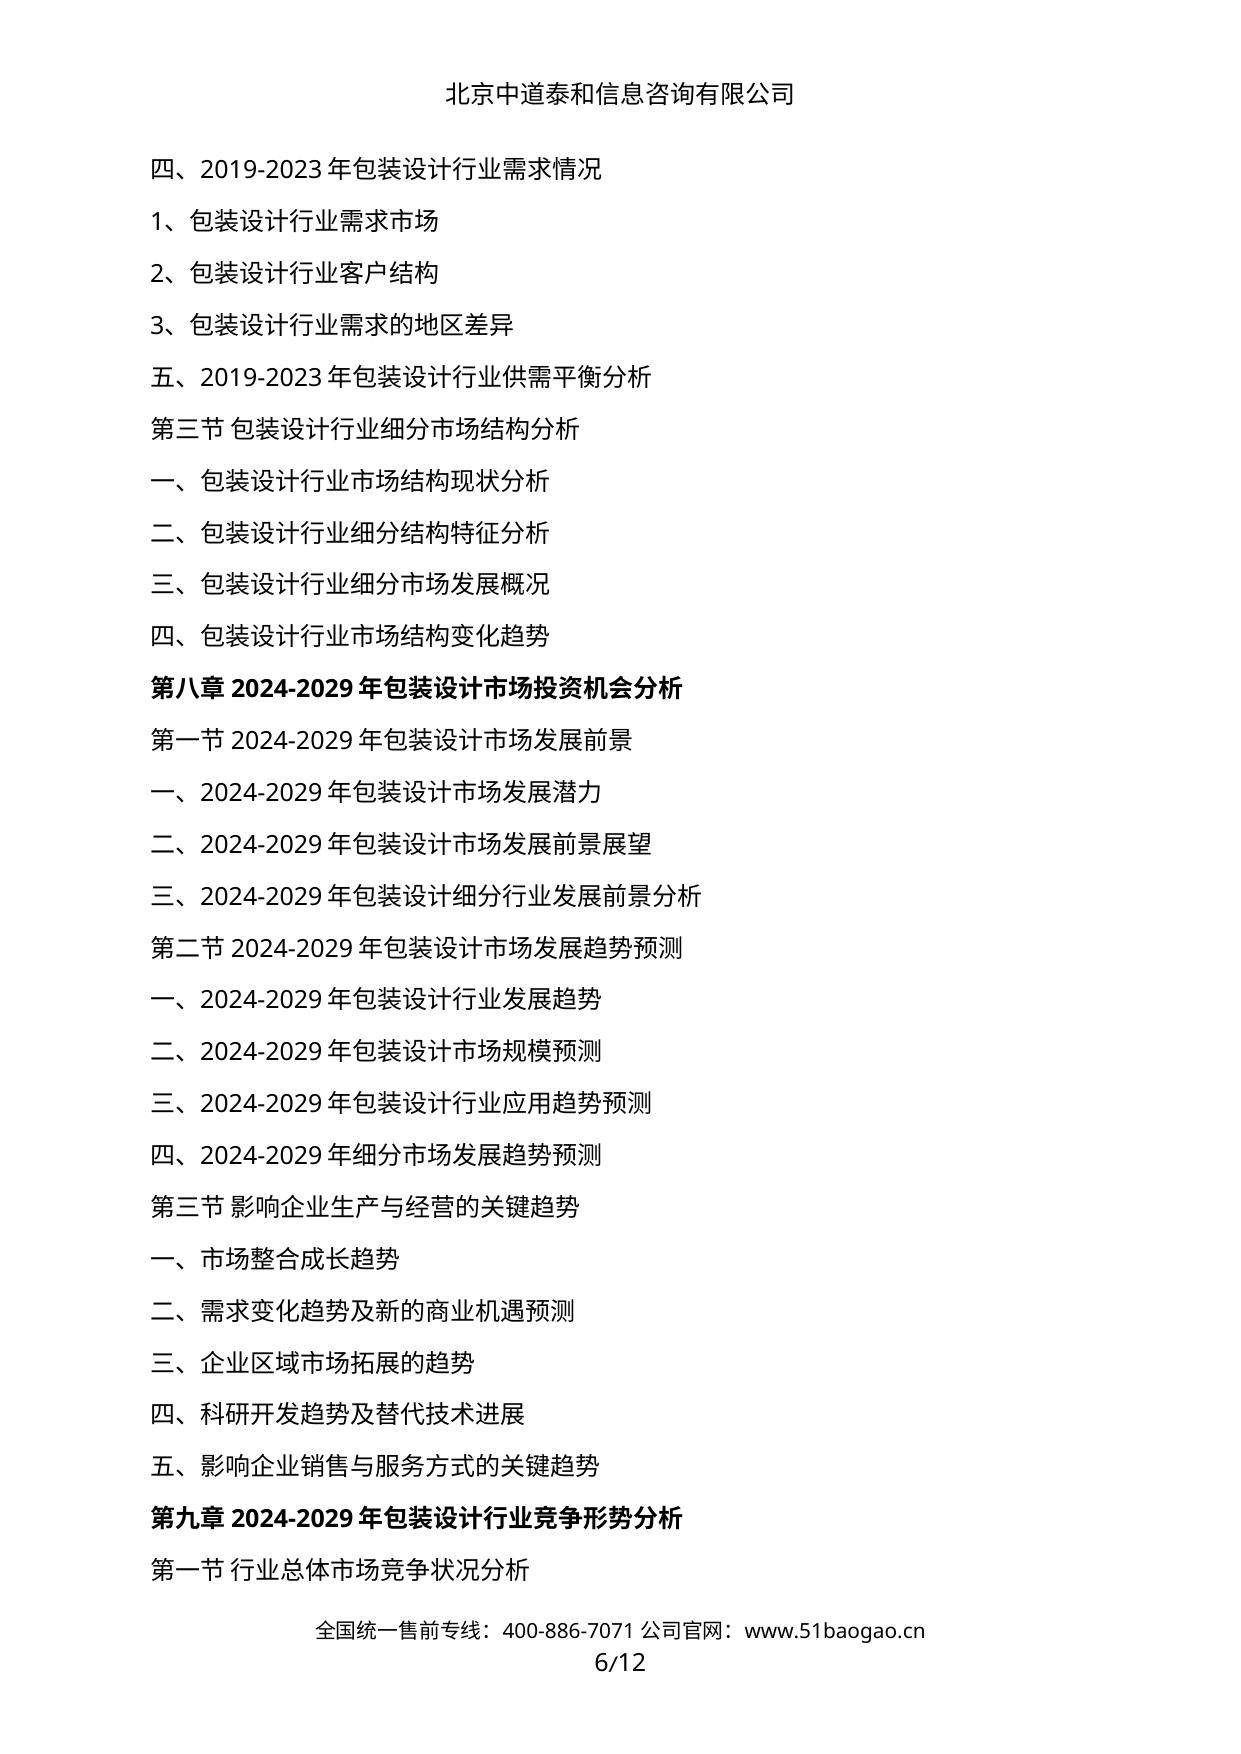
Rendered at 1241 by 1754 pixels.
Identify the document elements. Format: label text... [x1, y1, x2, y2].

text 四、2019-2023年包装设计行业需求情况 [150, 150, 1090, 186]
text 二、2024-2029年包装设计市场发展前景展望 [150, 824, 1090, 861]
text 四、包装设计行业市场结构变化趋势 [150, 617, 1090, 653]
text 一、2024-2029年包装设计市场发展潜力 [150, 772, 1090, 809]
text 三、2024-2029年包装设计行业应用趋势预测 [150, 1084, 1090, 1120]
text 五、2019-2023年包装设计行业供需平衡分析 [150, 357, 1090, 394]
text 第九章 2024-2029年包装设计行业竞争形势分析 [150, 1499, 1090, 1535]
text 第三节 影响企业生产与经营的关键趋势 [150, 1187, 1090, 1224]
text 一、市场整合成长趋势 [150, 1239, 1090, 1276]
text 一、包装设计行业市场结构现状分析 [150, 461, 1090, 497]
text 3、包装设计行业需求的地区差异 [150, 306, 1090, 342]
text 四、2024-2029年细分市场发展趋势预测 [150, 1136, 1090, 1172]
text 二、需求变化趋势及新的商业机遇预测 [150, 1291, 1090, 1327]
text 二、包装设计行业细分结构特征分析 [150, 513, 1090, 549]
text 2、包装设计行业客户结构 [150, 254, 1090, 290]
text 一、2024-2029年包装设计行业发展趋势 [150, 980, 1090, 1016]
text 第八章 2024-2029年包装设计市场投资机会分析 [150, 669, 1090, 705]
text 第一节 行业总体市场竞争状况分析 [150, 1551, 1090, 1587]
text 二、2024-2029年包装设计市场规模预测 [150, 1032, 1090, 1068]
text 第三节 包装设计行业细分市场结构分析 [150, 409, 1090, 446]
text 三、企业区域市场拓展的趋势 [150, 1343, 1090, 1379]
text 三、2024-2029年包装设计细分行业发展前景分析 [150, 876, 1090, 912]
text 1、包装设计行业需求市场 [150, 202, 1090, 238]
text 五、影响企业销售与服务方式的关键趋势 [150, 1447, 1090, 1483]
text 四、科研开发趋势及替代技术进展 [150, 1395, 1090, 1431]
text 三、包装设计行业细分市场发展概况 [150, 565, 1090, 601]
text 第一节 2024-2029年包装设计市场发展前景 [150, 721, 1090, 757]
text 第二节 2024-2029年包装设计市场发展趋势预测 [150, 928, 1090, 964]
